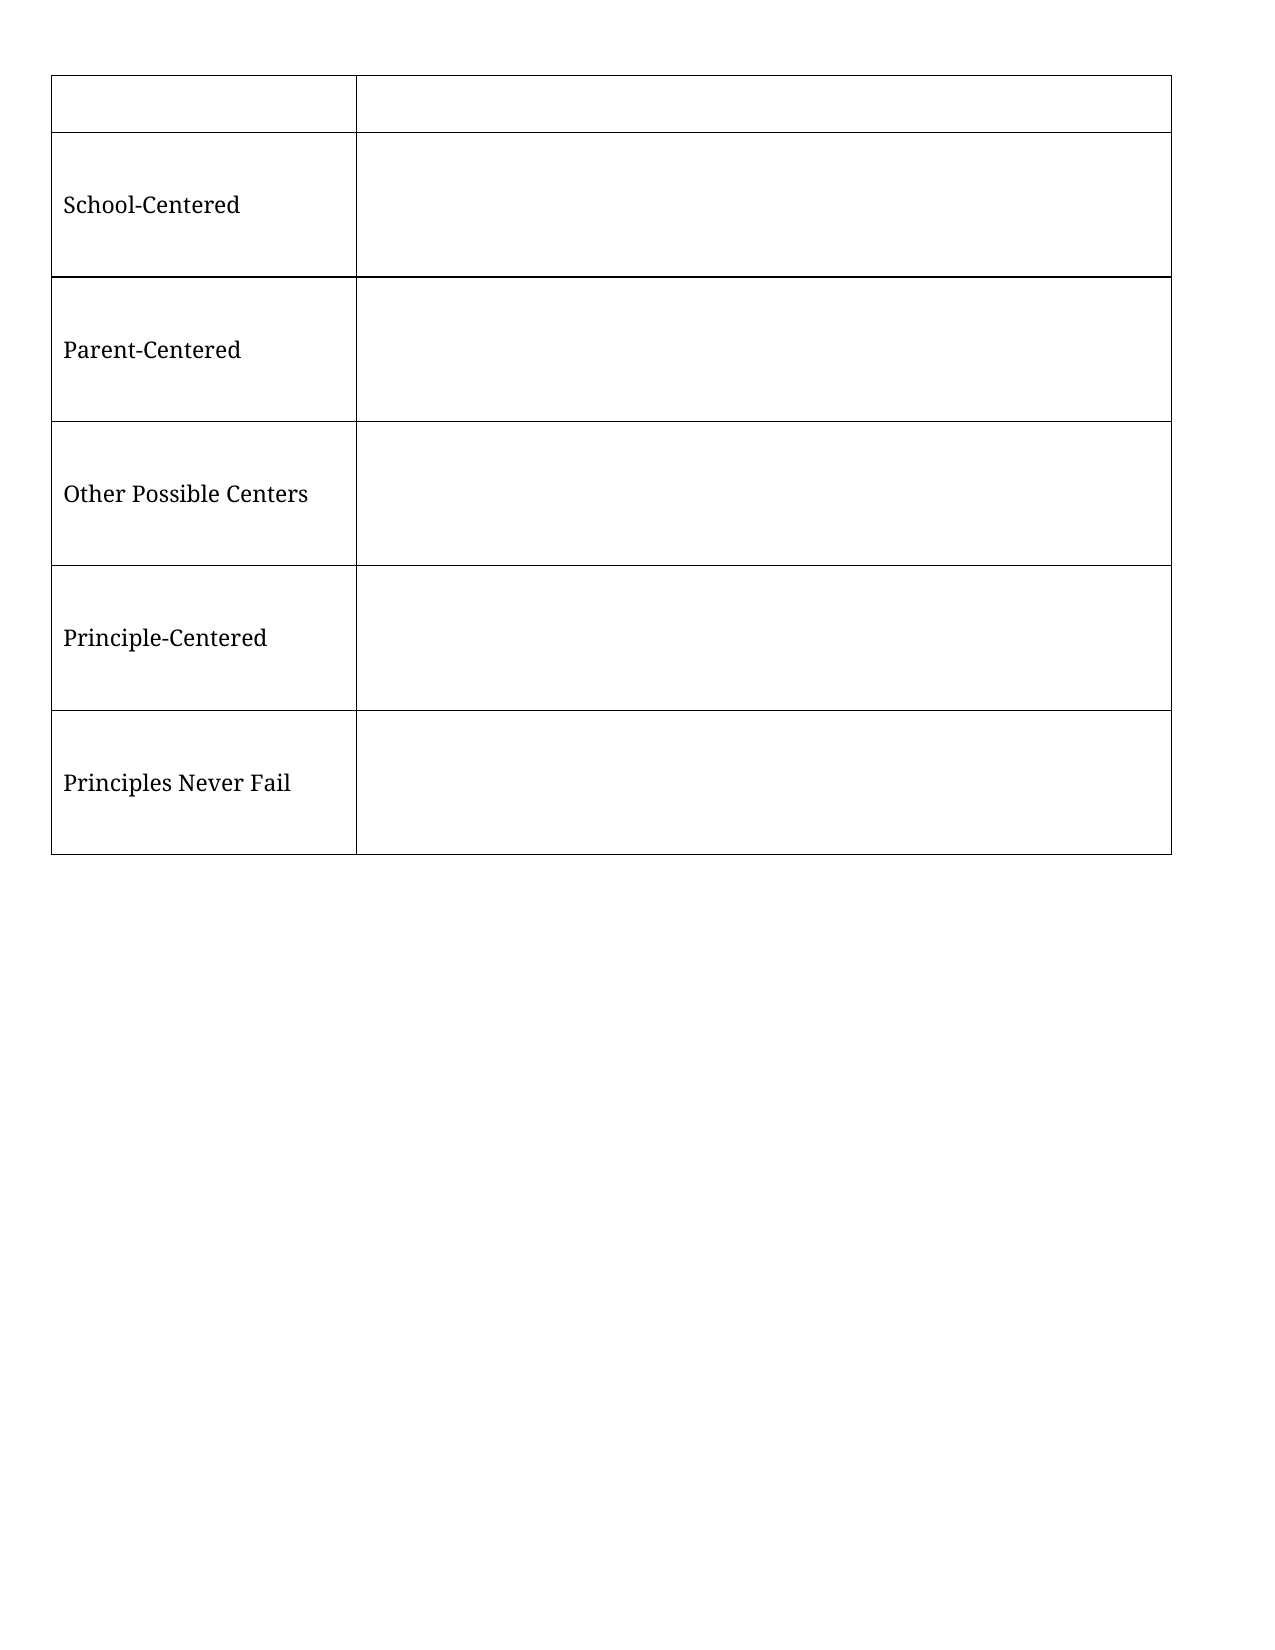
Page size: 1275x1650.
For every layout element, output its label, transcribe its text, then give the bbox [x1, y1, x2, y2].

table_cell School-Centered [52, 133, 356, 276]
table_cell [357, 278, 1171, 421]
table_cell Other Possible Centers [52, 422, 356, 565]
table_cell [357, 566, 1171, 709]
table_cell Principles Never Fail [52, 711, 356, 854]
table_cell [357, 422, 1171, 565]
table_cell [357, 711, 1171, 854]
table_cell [52, 76, 356, 132]
table_cell [357, 76, 1171, 132]
table_cell Parent-Centered [52, 278, 356, 421]
table_cell Principle-Centered [52, 566, 356, 709]
table_cell [357, 133, 1171, 276]
